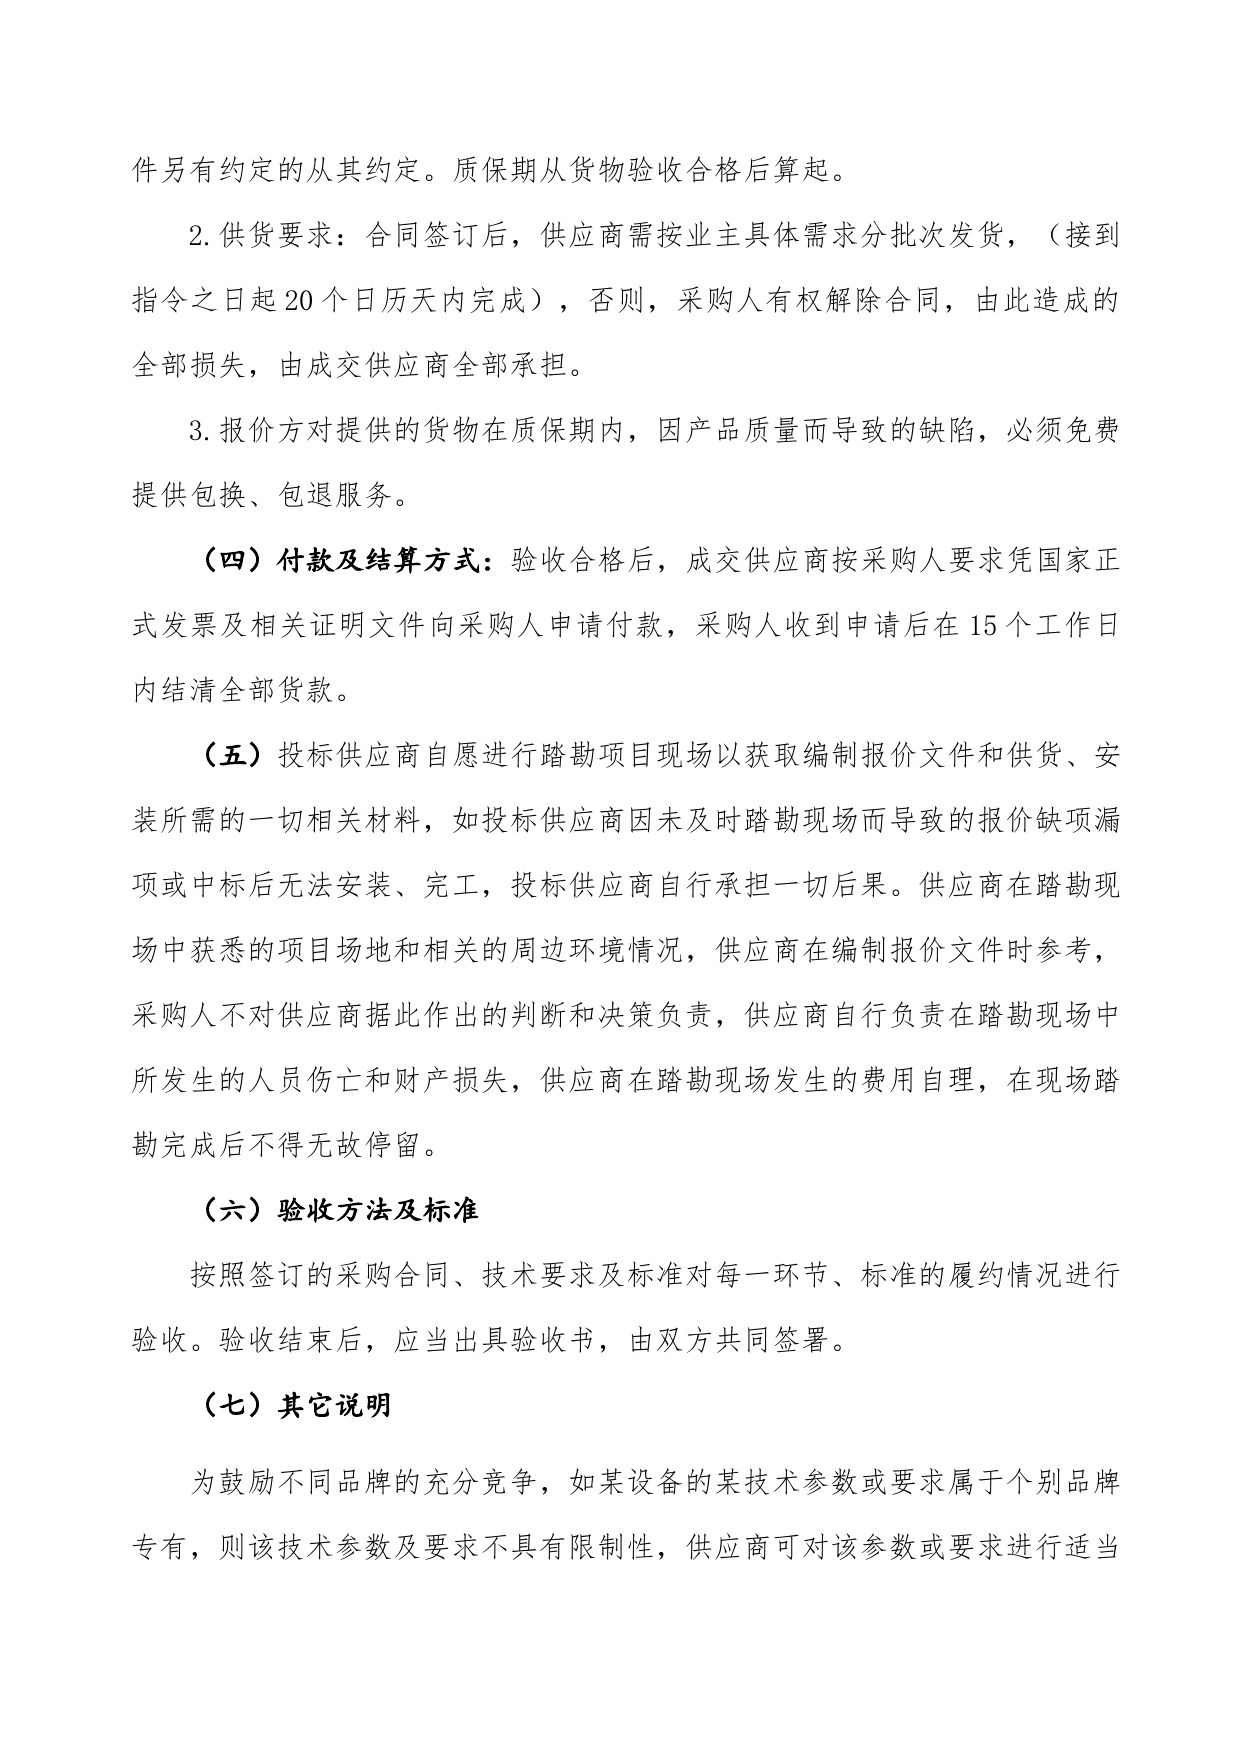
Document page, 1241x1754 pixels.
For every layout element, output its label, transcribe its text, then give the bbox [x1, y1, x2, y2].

text （四）付款及结算方式：验收合格后，成交供应商按采购人要求凭国家正式发票及相关证明文件向采购人申请付款，采购人收到申请后在15个工作日内结清全部货款。 [130, 525, 1122, 720]
text （七）其它说明 [130, 1370, 1122, 1435]
text 3.报价方对提供的货物在质保期内，因产品质量而导致的缺陷，必须免费提供包换、包退服务。 [130, 395, 1122, 525]
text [130, 135, 1122, 200]
text （五）投标供应商自愿进行踏勘项目现场以获取编制报价文件和供货、安装所需的一切相关材料，如投标供应商因未及时踏勘现场而导致的报价缺项漏项或中标后无法安装、完工，投标供应商自行承担一切后果。供应商在踏勘现场中获悉的项目场地和相关的周边环境情况，供应商在编制报价文件时参考，采购人不对供应商据此作出的判断和决策负责，供应商自行负责在踏勘现场中所发生的人员伤亡和财产损失，供应商在踏勘现场发生的费用自理，在现场踏勘完成后不得无故停留。 [130, 720, 1122, 1175]
text （六）验收方法及标准 [130, 1175, 1122, 1240]
text 2.供货要求：合同签订后，供应商需按业主具体需求分批次发货，（接到指令之日起20个日历天内完成），否则，采购人有权解除合同，由此造成的全部损失，由成交供应商全部承担。 [130, 200, 1122, 395]
text 按照签订的采购合同、技术要求及标准对每一环节、标准的履约情况进行验收。验收结束后，应当出具验收书，由双方共同签署。 [130, 1240, 1122, 1370]
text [130, 1448, 1122, 1578]
